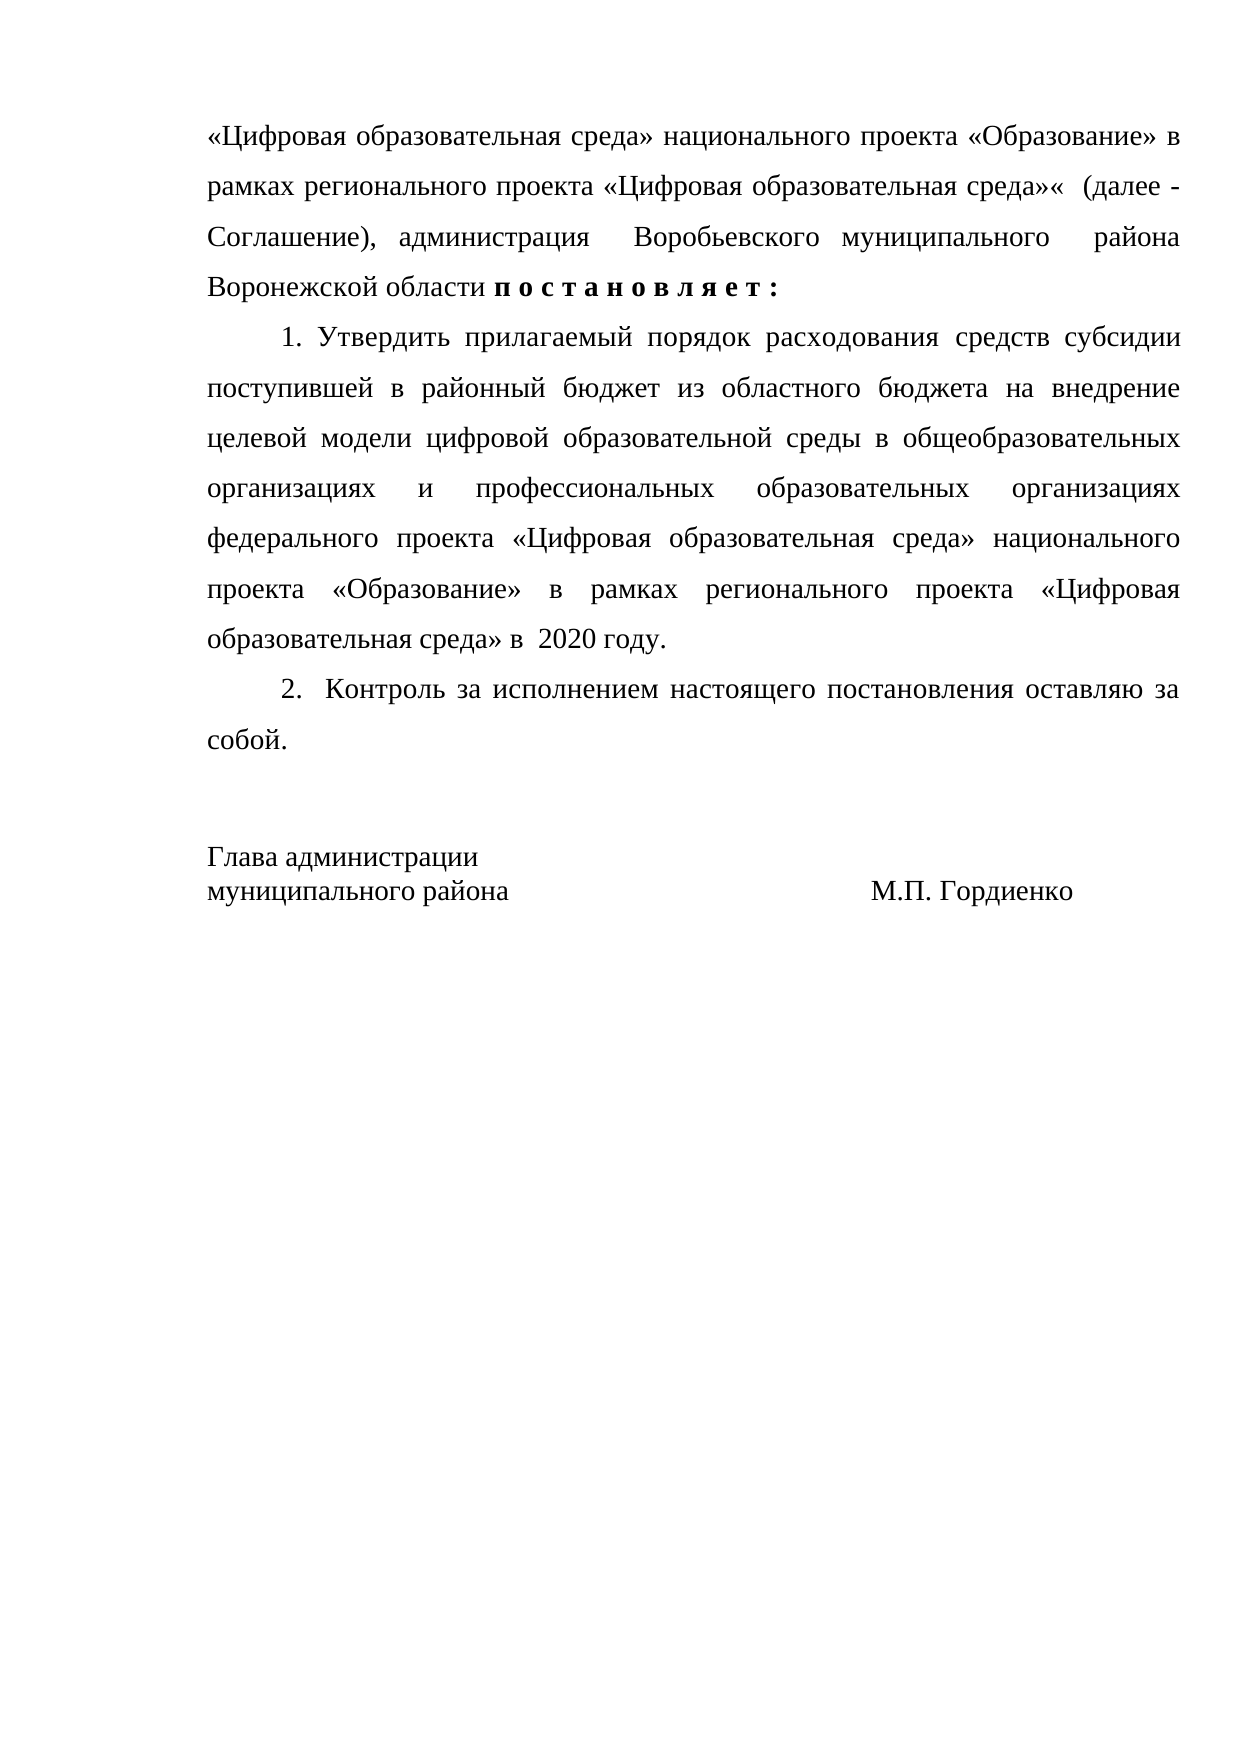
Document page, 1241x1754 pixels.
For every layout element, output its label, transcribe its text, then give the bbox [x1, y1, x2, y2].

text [207, 118, 1181, 303]
text 1. Утвердить прилагаемый порядок расходования средств субсидии поступившей в районный бюджет из областного бюджета на внедрение целевой модели цифровой образовательной среды в общеобразовательных организациях и профессиональных образовательных организациях федерального проекта «Цифровая образовательная среда» национального проекта «Образование» в рамках регионального проекта «Цифровая образовательная среда» в 2020 году. [207, 319, 1181, 655]
text Глава администрации [207, 839, 1181, 873]
text 2. Контроль за исполнением настоящего постановления оставляю за собой. [207, 672, 1181, 755]
text муниципального района М.П. Гордиенко [207, 873, 1181, 906]
